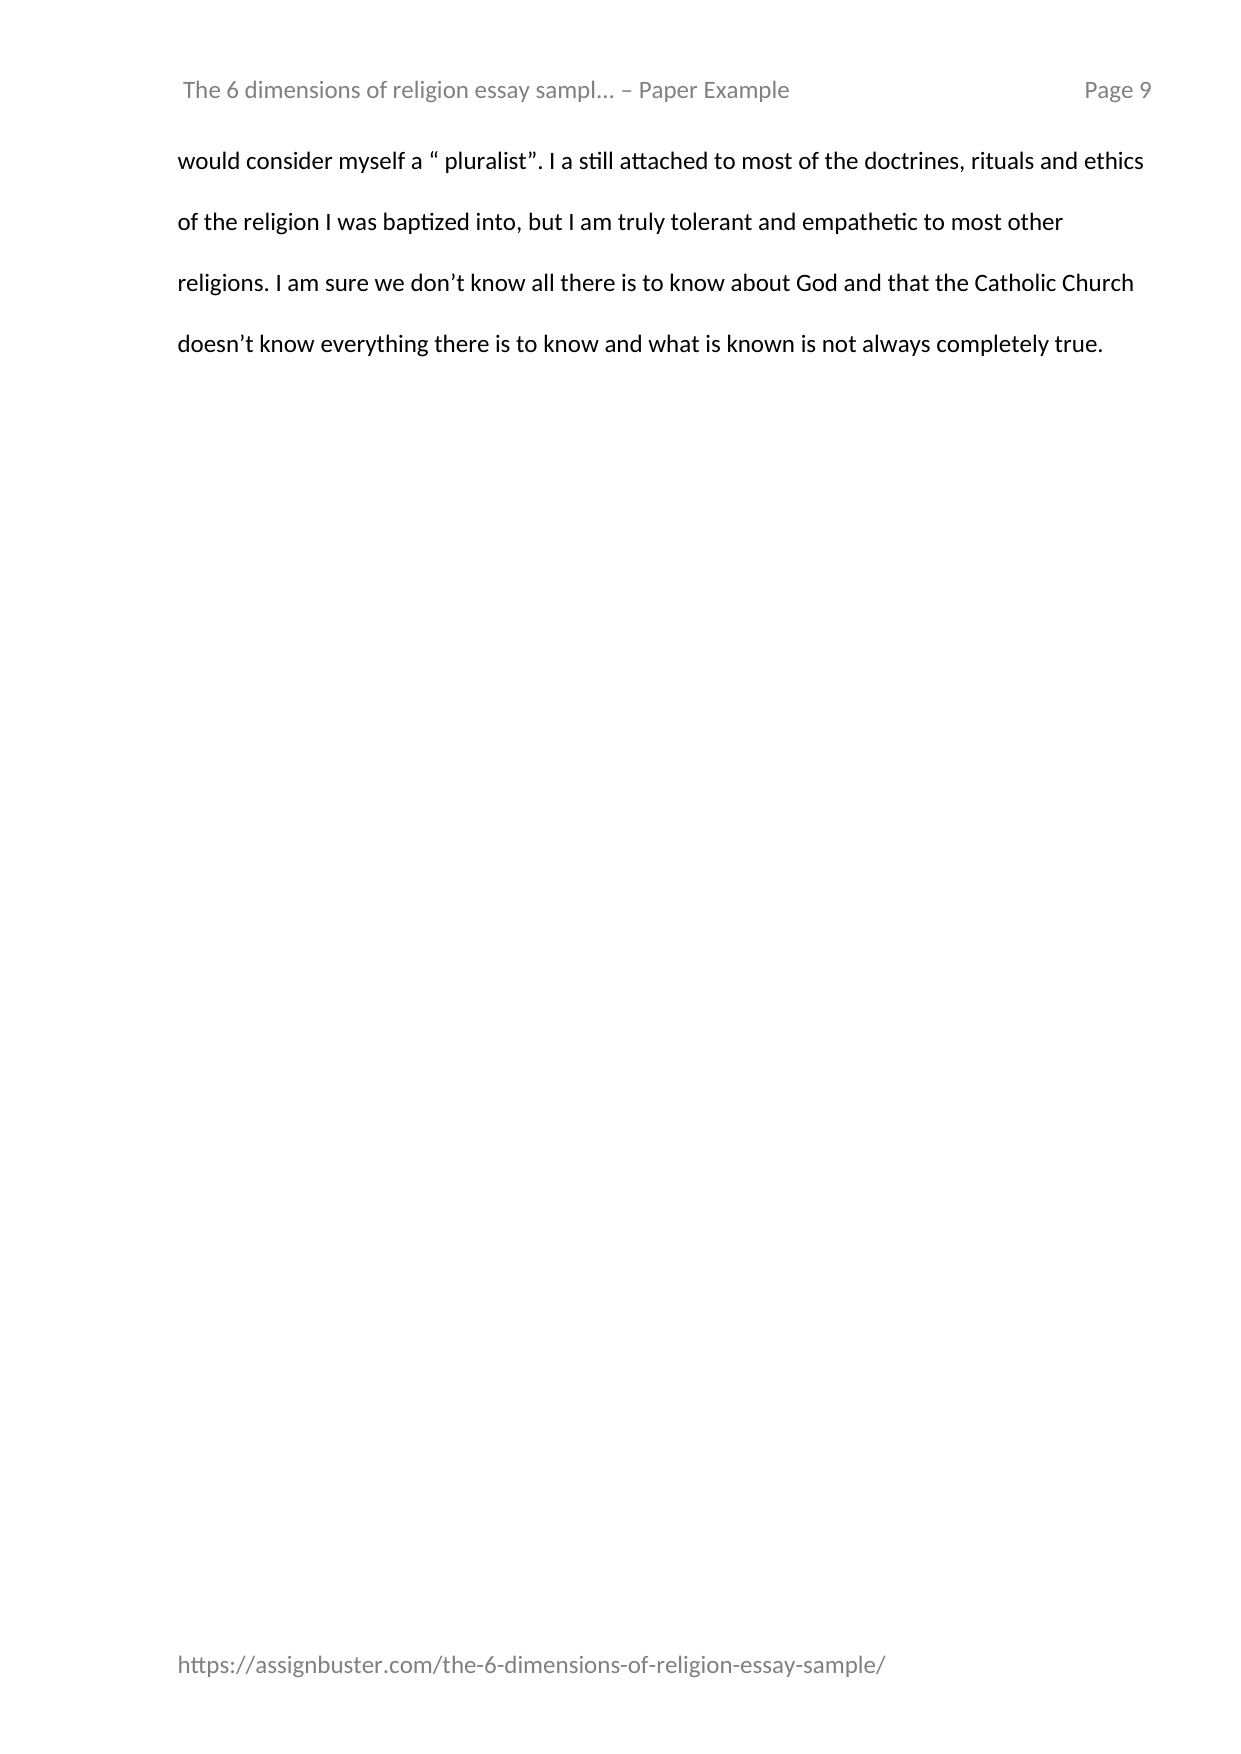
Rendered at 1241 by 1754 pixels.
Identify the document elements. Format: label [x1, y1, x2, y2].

text [177, 145, 1152, 359]
